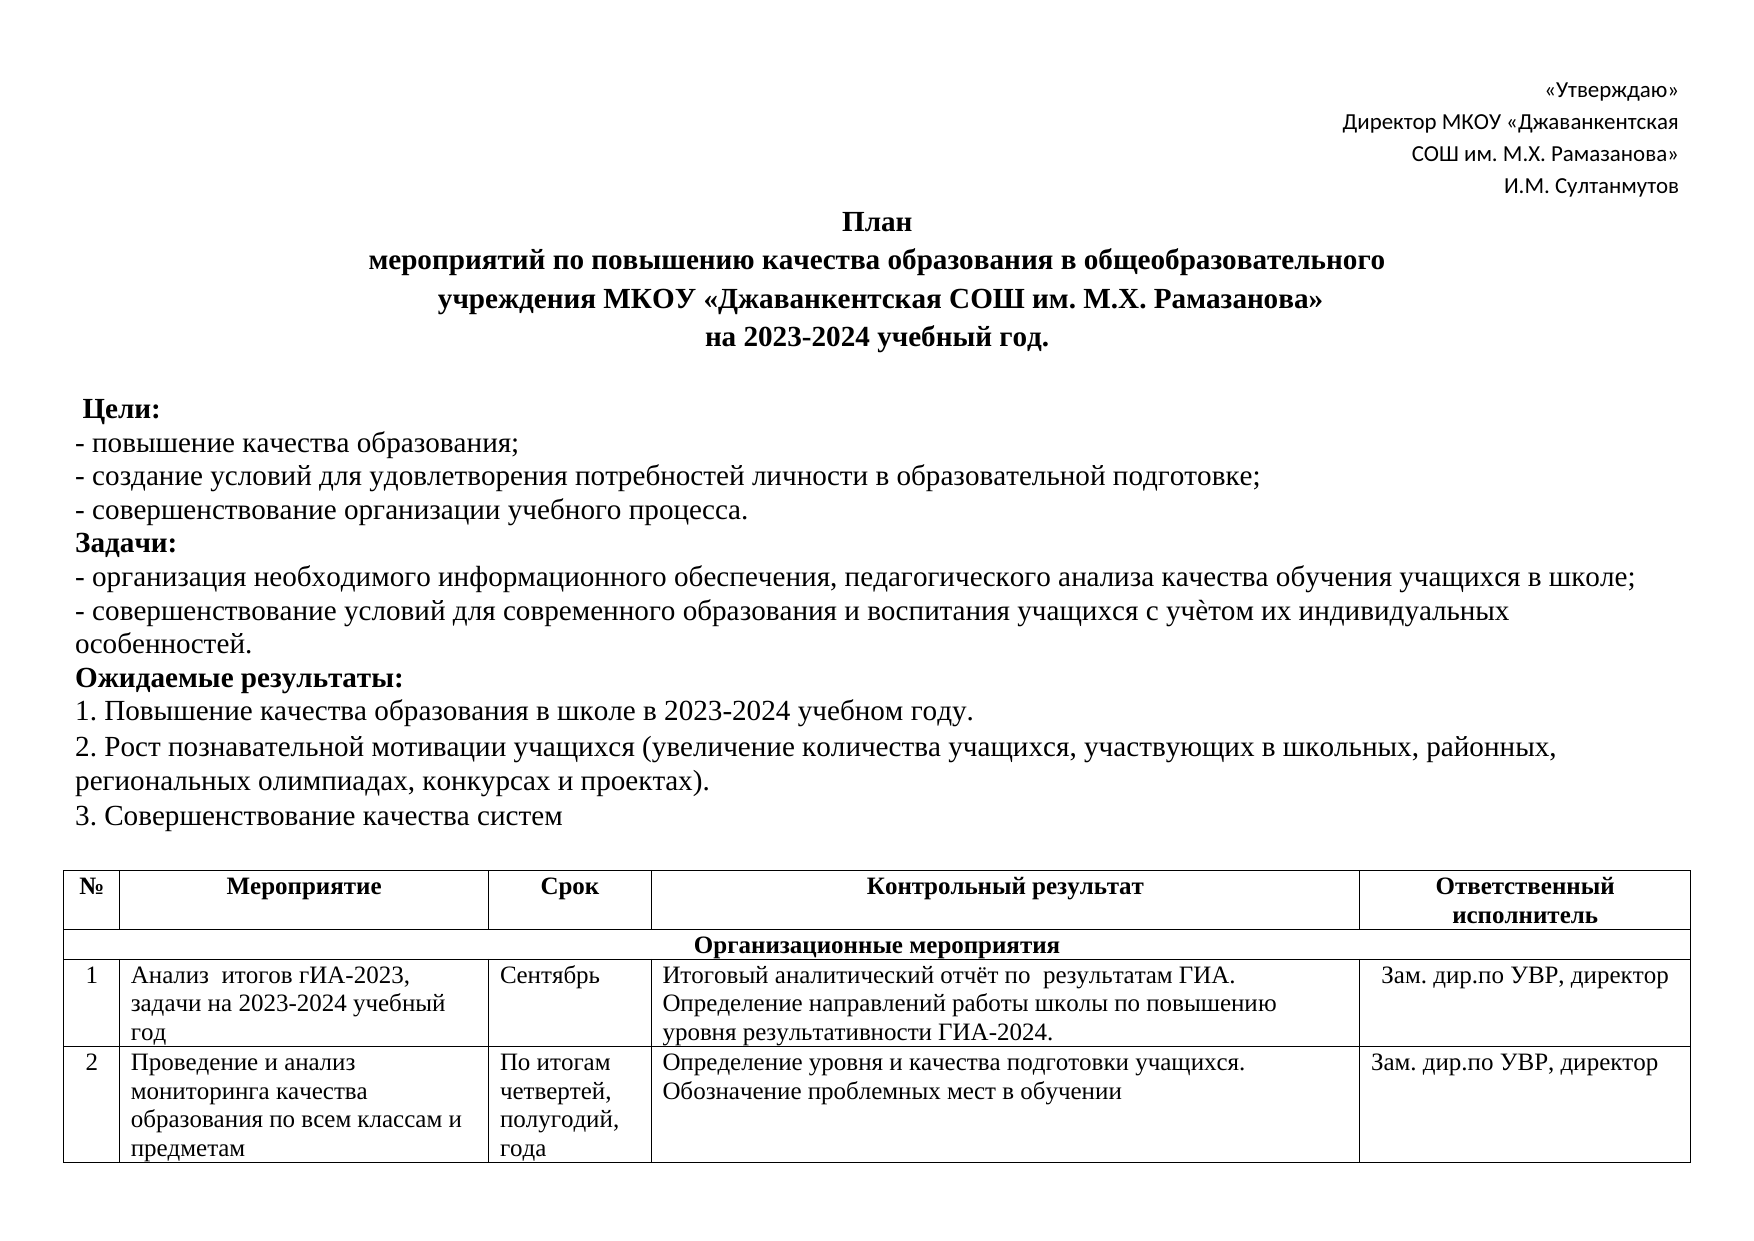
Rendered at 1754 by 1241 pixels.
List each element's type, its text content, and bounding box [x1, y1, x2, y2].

table_cell По итогам четвертей, полугодий, года [489, 1047, 651, 1162]
table_cell Проведение и анализ мониторинга качества образования по всем классам и предметам [120, 1047, 488, 1162]
text - повышение качества образования; [75, 425, 1679, 458]
text И.М. Султанмутов [75, 172, 1679, 199]
table_header № [64, 871, 119, 929]
text мероприятий по повышению качества образования в общеобразовательного [75, 242, 1679, 276]
text 2. Рост познавательной мотивации учащихся (увеличение количества учащихся, участвующих в школьных, районных, региональных олимпиадах, конкурсах и проектах). [75, 729, 1679, 796]
table_cell Сентябрь [489, 960, 651, 1046]
table_header Ответственный исполнитель [1360, 871, 1690, 929]
text - создание условий для удовлетворения потребностей личности в образовательной подготовке; [75, 458, 1679, 492]
text План [75, 204, 1679, 237]
text «Утверждаю» [75, 75, 1679, 103]
text на 2023-2024 учебный год. [75, 319, 1679, 353]
text Ожидаемые результаты: [75, 660, 1679, 693]
text 1. Повышение качества образования в школе в 2023-2024 учебном году. [75, 693, 1679, 727]
table_cell Итоговый аналитический отчёт по результатам ГИА. Определение направлений работы школы по повышению уровня результативности ГИА-2024. [652, 960, 1359, 1046]
table_cell 2 [64, 1047, 119, 1162]
text - совершенствование условий для современного образования и воспитания учащихся с учѐтом их индивидуальных особенностей. [75, 593, 1679, 660]
table_cell Определение уровня и качества подготовки учащихся. Обозначение проблемных мест в обучении [652, 1047, 1359, 1162]
text Цели: [75, 391, 1679, 425]
text - организация необходимого информационного обеспечения, педагогического анализа качества обучения учащихся в школе; [75, 559, 1679, 593]
table_cell Анализ итогов гИА-2023, задачи на 2023-2024 учебный год [120, 960, 488, 1046]
table_header Срок [489, 871, 651, 929]
text Задачи: [75, 526, 1679, 559]
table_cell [1360, 1047, 1690, 1162]
table_header Мероприятие [120, 871, 488, 929]
table_cell 1 [64, 960, 119, 1046]
table_cell Зам. дир.по УВР, директор [1360, 960, 1690, 1046]
text Директор МКОУ «Джаванкентская [75, 107, 1679, 135]
text - совершенствование организации учебного процесса. [75, 492, 1679, 526]
text учреждения МКОУ «Джаванкентская СОШ им. М.Х. Рамазанова» [75, 281, 1679, 314]
text 3. Совершенствование качества систем [75, 798, 1679, 832]
table_header Контрольный результат [652, 871, 1359, 929]
table_cell Организационные мероприятия [64, 930, 1690, 959]
text СОШ им. М.Х. Рамазанова» [75, 139, 1679, 167]
